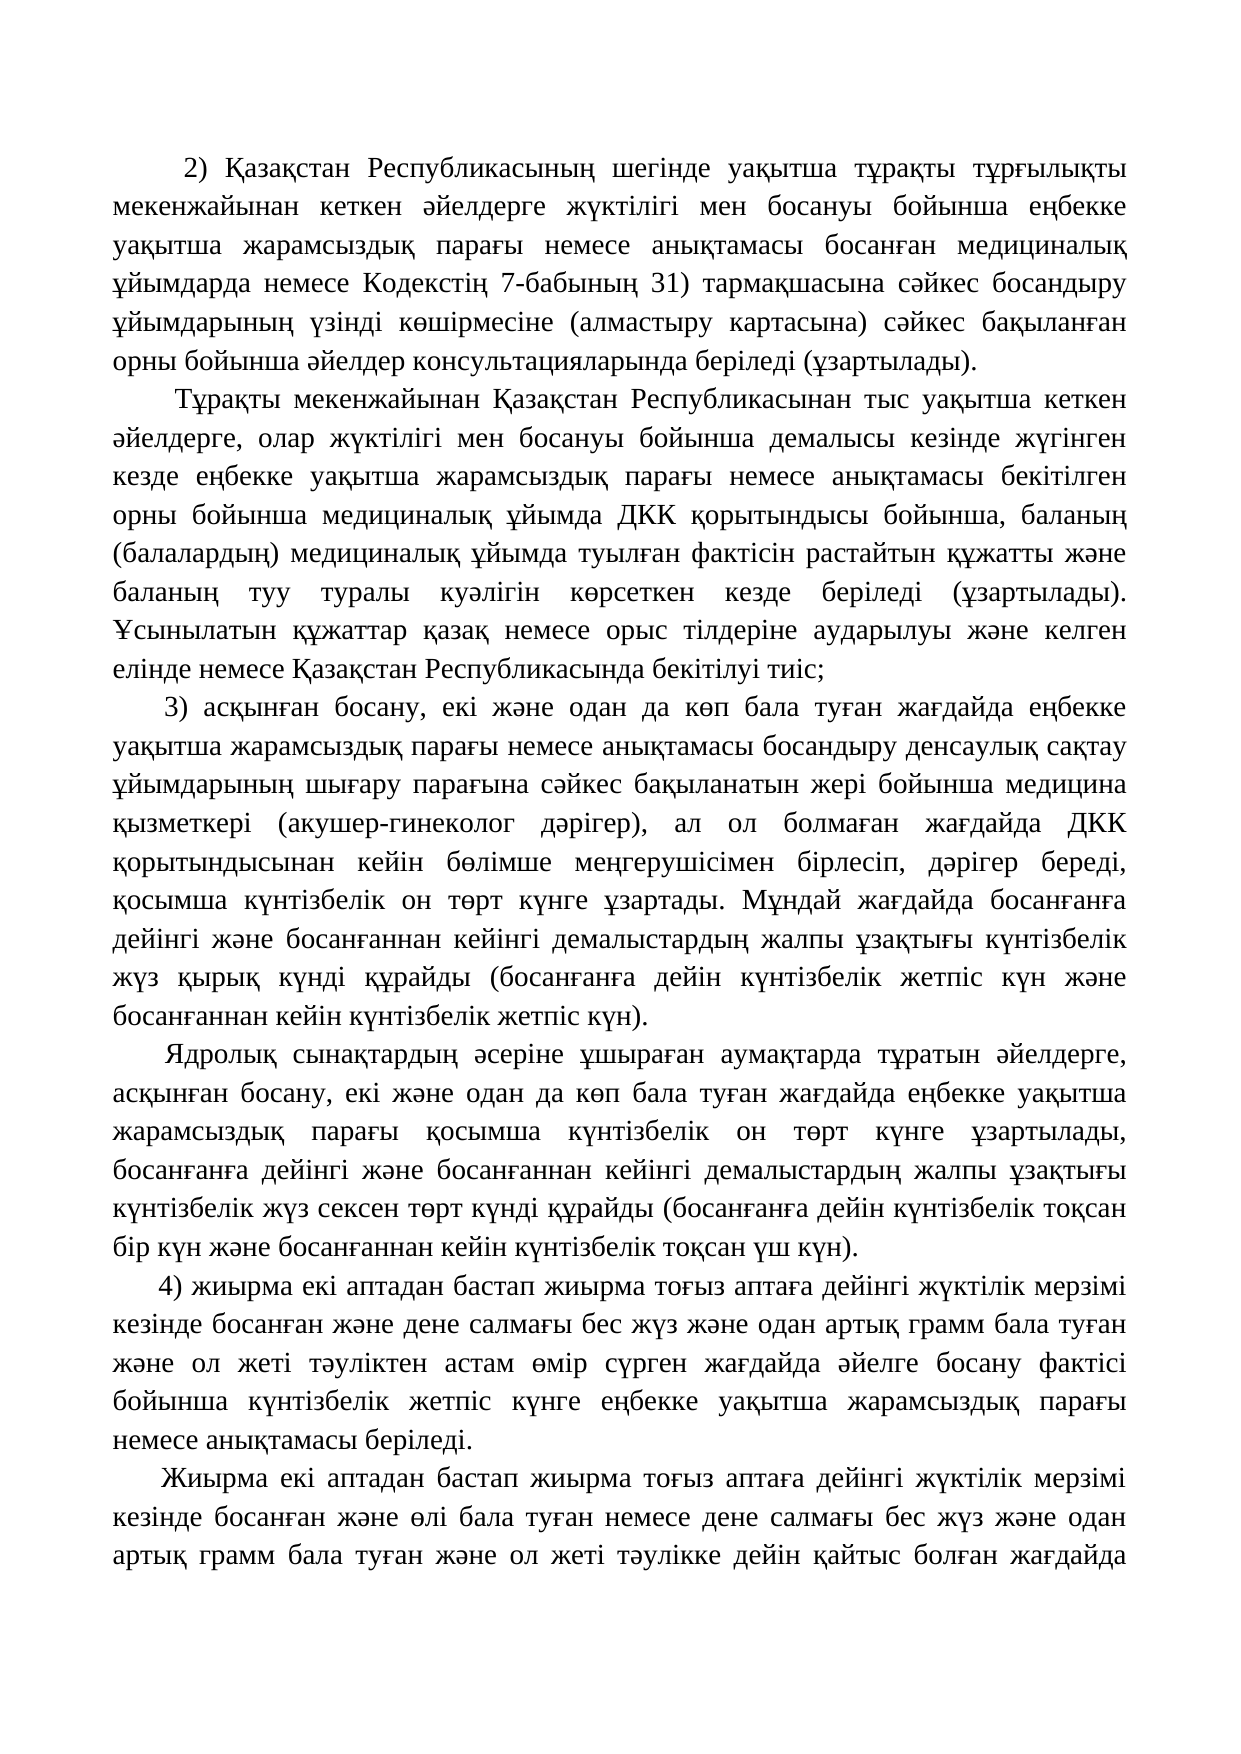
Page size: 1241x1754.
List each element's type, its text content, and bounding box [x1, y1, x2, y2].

text Ядролық сынақтардың әсеріне ұшыраған аумақтарда тұратын әйелдерге, асқынған босану, екі және одан да көп бала туған жағдайда еңбекке уақытша жарамсыздық парағы қосымша күнтізбелік он төрт күнге ұзартылады, босанғанға дейінгі және босанғаннан кейінгі демалыстардың жалпы ұзақтығы күнтізбелік жүз сексен төрт күнді құрайды (босанғанға дейін күнтізбелік тоқсан бір күн және босанғаннан кейін күнтізбелік тоқсан үш күн). [112, 1036, 1128, 1263]
text 3) асқынған босану, екі және одан да көп бала туған жағдайда еңбекке уақытша жарамсыздық парағы немесе анықтамасы босандыру денсаулық сақтау ұйымдарының шығару парағына сәйкес бақыланатын жері бойынша медицина қызметкері (акушер-гинеколог дәрігер), ал ол болмаған жағдайда ДКК қорытындысынан кейін бөлімше меңгерушісімен бірлесіп, дәрігер береді, қосымша күнтізбелік он төрт күнге ұзартады. Мұндай жағдайда босанғанға дейінгі және босанғаннан кейінгі демалыстардың жалпы ұзақтығы күнтізбелік жүз қырық күнді құрайды (босанғанға дейін күнтізбелік жетпіс күн және босанғаннан кейін күнтізбелік жетпіс күн). [112, 689, 1128, 1031]
text Тұрақты мекенжайынан Қазақстан Республикасынан тыс уақытша кеткен әйелдерге, олар жүктілігі мен босануы бойынша демалысы кезінде жүгінген кезде еңбекке уақытша жарамсыздық парағы немесе анықтамасы бекітілген орны бойынша медициналық ұйымда ДКК қорытындысы бойынша, баланың (балалардың) медициналық ұйымда туылған фактісін растайтын құжатты және баланың туу туралы куәлігін көрсеткен кезде беріледі (ұзартылады). Ұсынылатын құжаттар қазақ немесе орыс тілдеріне аударылуы және келген елінде немесе Қазақстан Республикасында бекітілуі тиіс; [112, 381, 1128, 684]
text 2) Қазақстан Республикасының шегінде уақытша тұрақты тұрғылықты мекенжайынан кеткен әйелдерге жүктілігі мен босануы бойынша еңбекке уақытша жарамсыздық парағы немесе анықтамасы босанған медициналық ұйымдарда немесе Кодекстің 7-бабының 31) тармақшасына сәйкес босандыру ұйымдарының үзінді көшірмесіне (алмастыру картасына) сәйкес бақыланған орны бойынша әйелдер консультацияларында беріледі (ұзартылады). [112, 150, 1128, 376]
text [112, 1460, 1128, 1571]
text 4) жиырма екі аптадан бастап жиырма тоғыз аптаға дейінгі жүктілік мерзімі кезінде босанған және дене салмағы бес жүз және одан артық грамм бала туған және ол жеті тәуліктен астам өмір сүрген жағдайда әйелге босану фактісі бойынша күнтізбелік жетпіс күнге еңбекке уақытша жарамсыздық парағы немесе анықтамасы беріледі. [112, 1268, 1128, 1455]
